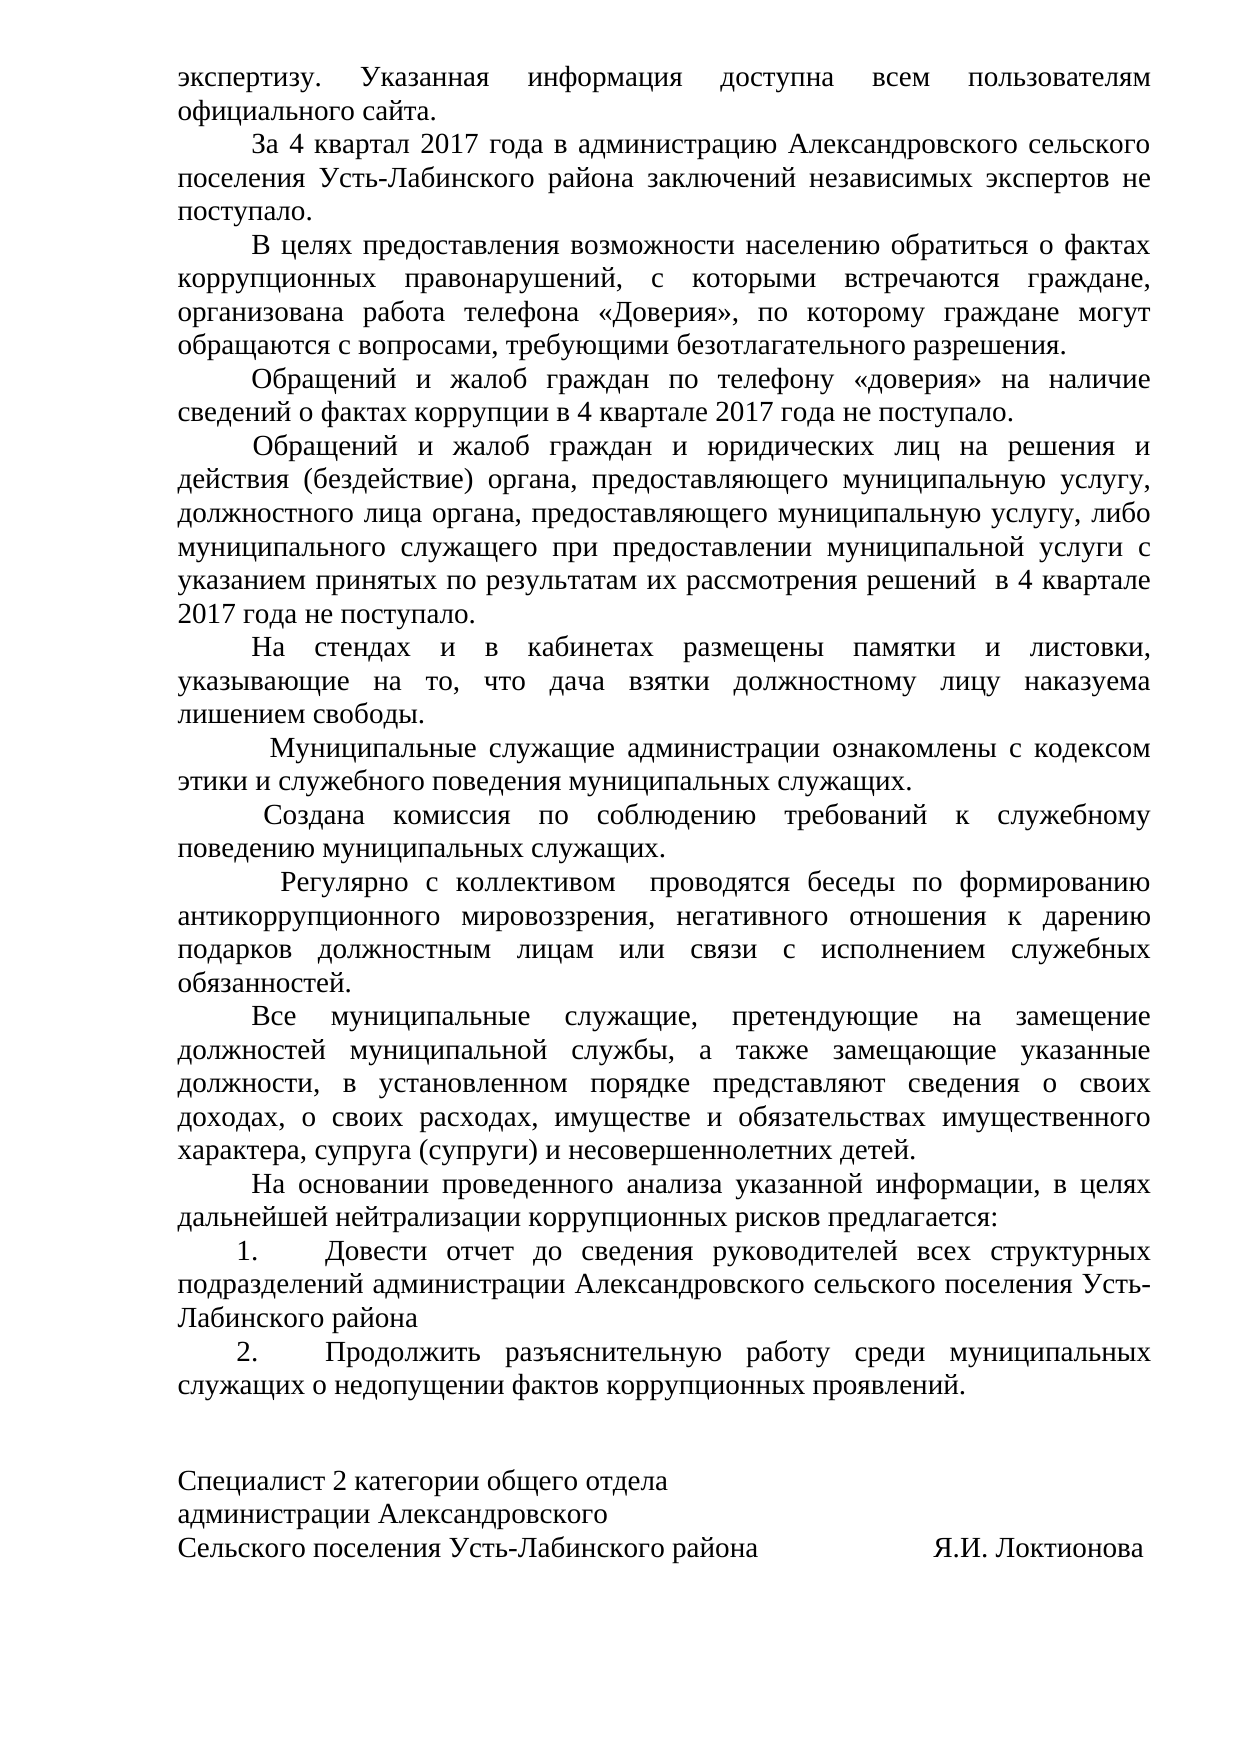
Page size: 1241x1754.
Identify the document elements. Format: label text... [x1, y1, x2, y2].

text В целях предоставления возможности населению обратиться о фактах коррупционных правонарушений, с которыми встречаются граждане, организована работа телефона «Доверия», по которому граждане могут обращаются с вопросами, требующими безотлагательного разрешения. [177, 227, 1152, 361]
text Обращений и жалоб граждан и юридических лиц на решения и действия (бездействие) органа, предоставляющего муниципальную услугу, должностного лица органа, предоставляющего муниципальную услугу, либо муниципального служащего при предоставлении муниципальной услуги с указанием принятых по результатам их рассмотрения решений в 4 квартале 2017 года не поступало. [177, 428, 1152, 629]
text Регулярно с коллективом проводятся беседы по формированию антикоррупционного мировоззрения, негативного отношения к дарению подарков должностным лицам или связи с исполнением служебных обязанностей. [177, 864, 1152, 998]
text Сельского поселения Усть-Лабинского района Я.И. Локтионова [177, 1530, 1152, 1564]
text администрации Александровского [177, 1497, 1152, 1530]
text За 4 квартал 2017 года в администрацию Александровского сельского поселения Усть-Лабинского района заключений независимых экспертов не поступало. [177, 126, 1152, 227]
text На стендах и в кабинетах размещены памятки и листовки, указывающие на то, что дача взятки должностному лицу наказуема лишением свободы. [177, 629, 1152, 730]
text Обращений и жалоб граждан по телефону «доверия» на наличие сведений о фактах коррупции в 4 квартале 2017 года не поступало. [177, 361, 1152, 428]
text На основании проведенного анализа указанной информации, в целях дальнейшей нейтрализации коррупционных рисков предлагается: [177, 1166, 1152, 1233]
text Муниципальные служащие администрации ознакомлены с кодексом этики и служебного поведения муниципальных служащих. [177, 730, 1152, 797]
text Специалист 2 категории общего отдела [177, 1463, 1152, 1497]
list Довести отчет до сведения руководителей всех структурных подразделений администрации Александровского сельского поселения Усть-Лабинского района [177, 1233, 1152, 1334]
text Создана комиссия по соблюдению требований к служебному поведению муниципальных служащих. [177, 797, 1152, 864]
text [177, 59, 1152, 126]
list Продолжить разъяснительную работу среди муниципальных служащих о недопущении фактов коррупционных проявлений. [177, 1334, 1152, 1401]
text Все муниципальные служащие, претендующие на замещение должностей муниципальной службы, а также замещающие указанные должности, в установленном порядке представляют сведения о своих доходах, о своих расходах, имуществе и обязательствах имущественного характера, супруга (супруги) и несовершеннолетних детей. [177, 998, 1152, 1166]
